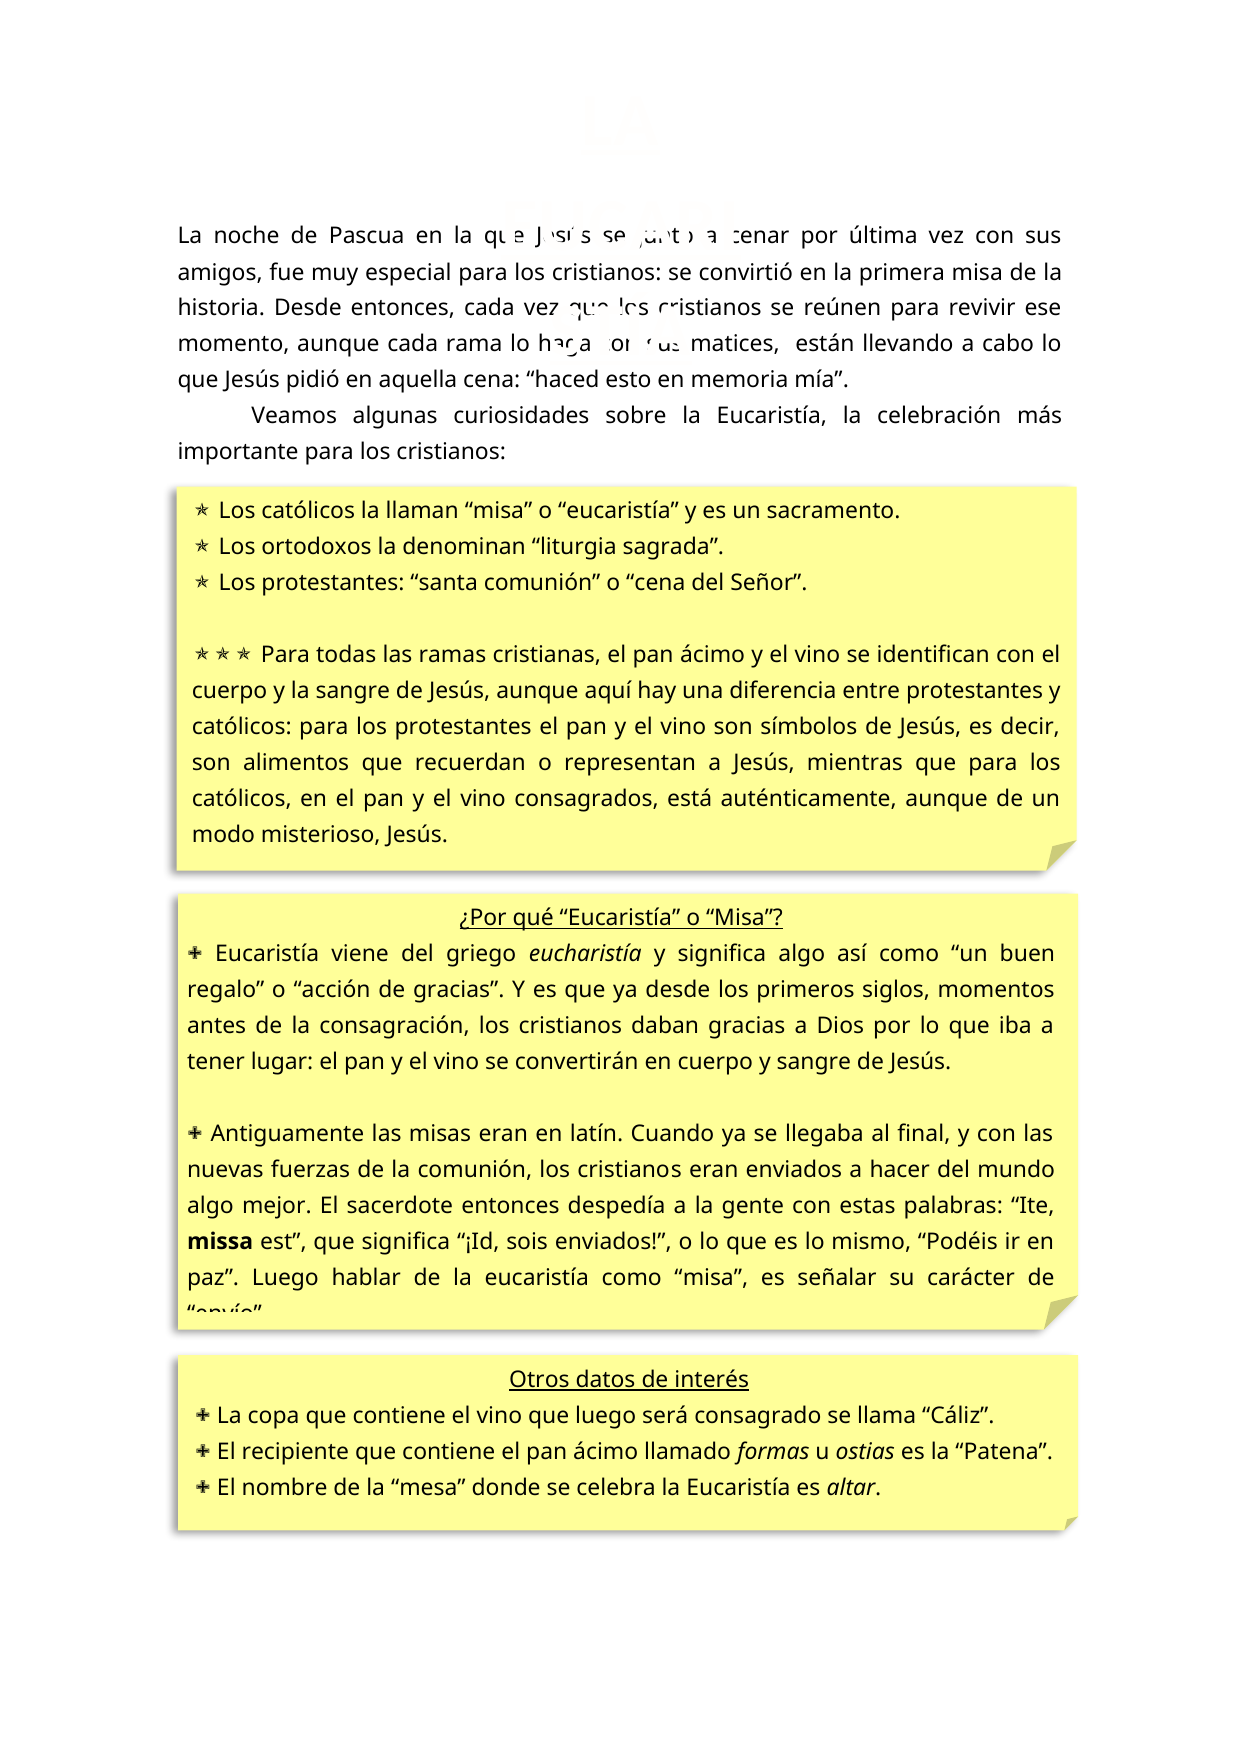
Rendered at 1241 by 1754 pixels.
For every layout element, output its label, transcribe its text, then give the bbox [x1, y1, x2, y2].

text Veamos algunas curiosidades sobre la Eucaristía, la celebración más importante para los cristianos: [177, 399, 1063, 466]
text La noche de Pascua en la que Jesús se juntó a cenar por última vez con sus amigos, fue muy especial para los cristianos: se convirtió en la primera misa de la historia. Desde entonces, cada vez que los cristianos se reúnen para revivir ese momento, aunque cada rama lo haga con sus matices, están llevando a cabo lo que Jesús pidió en aquella cena: “haced esto en memoria mía”. [177, 219, 1063, 394]
